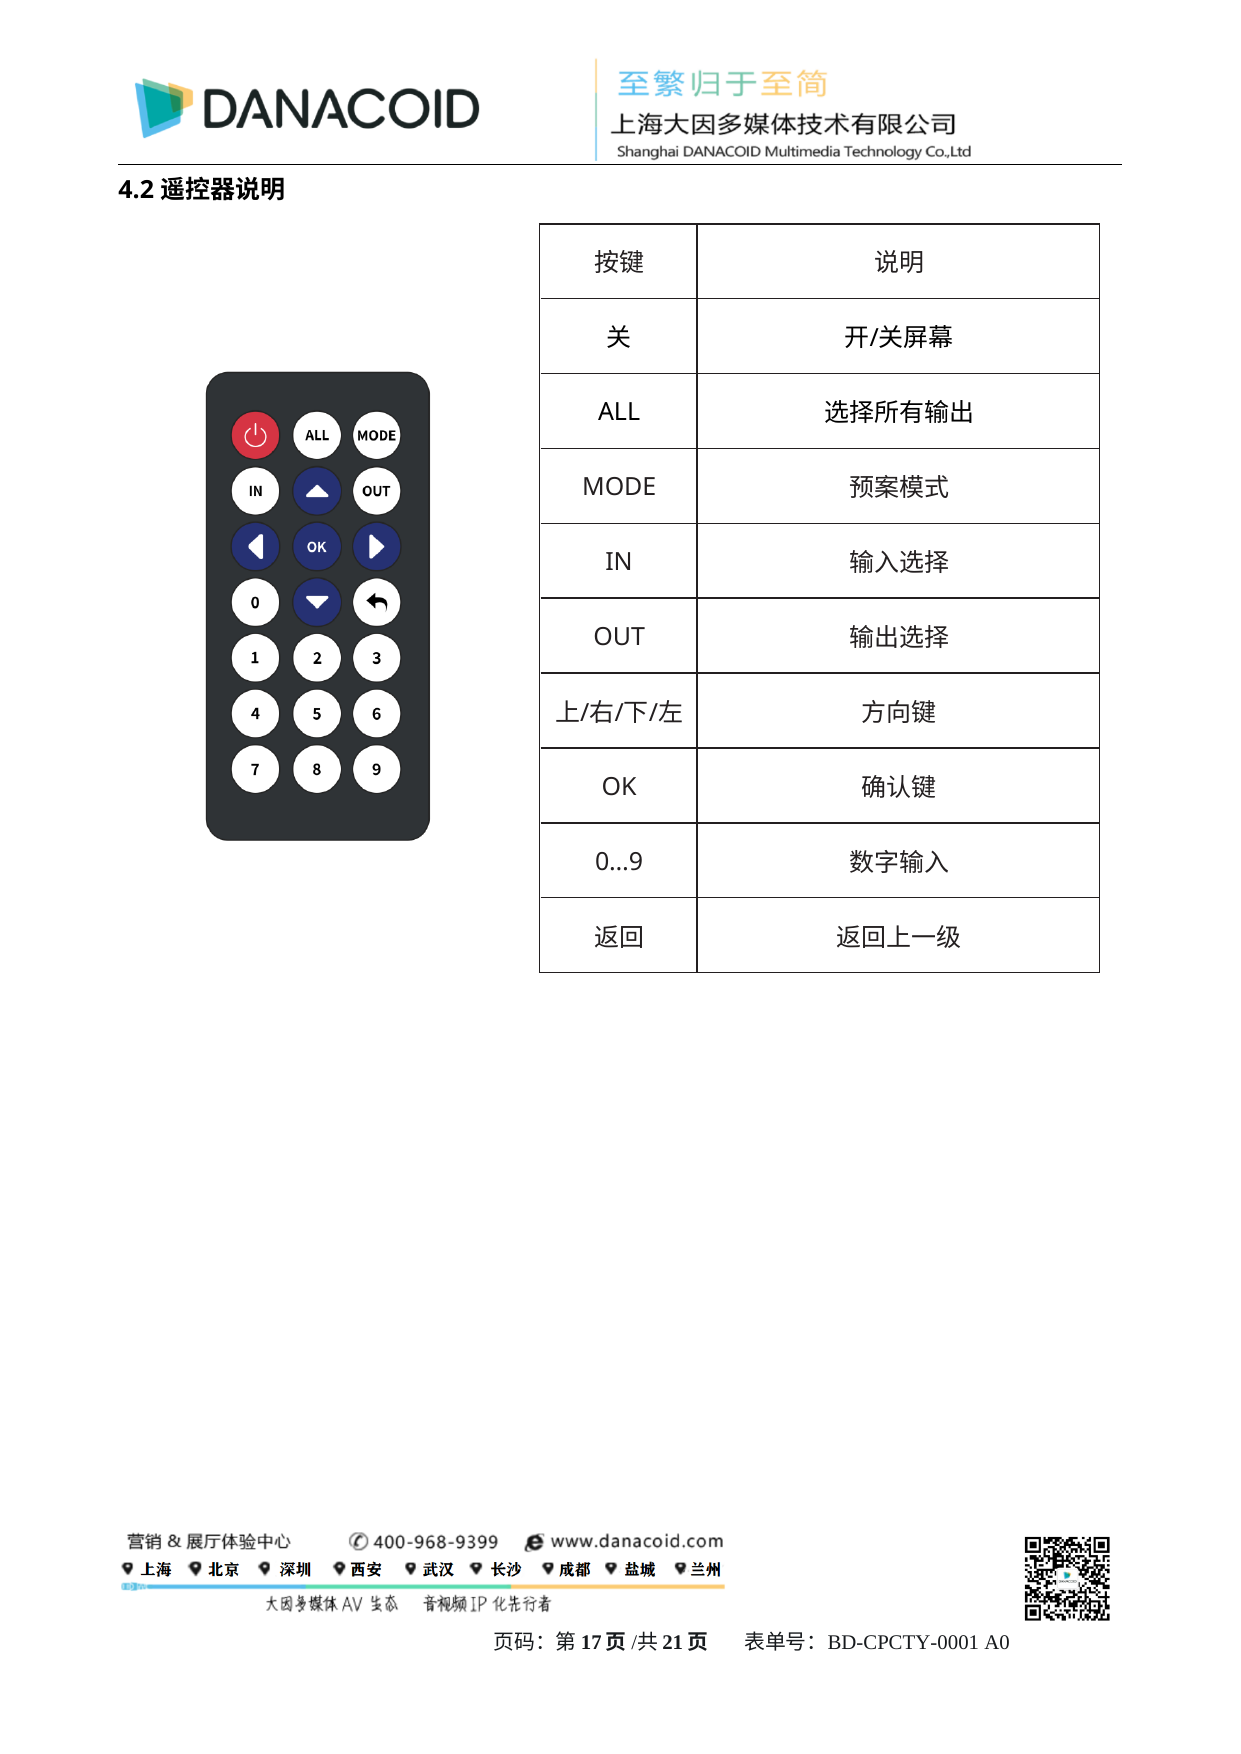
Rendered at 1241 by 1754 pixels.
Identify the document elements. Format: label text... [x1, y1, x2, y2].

subtitle 4.2 遥控器说明 [118, 170, 1122, 206]
picture [1018, 1530, 1116, 1627]
picture [122, 52, 484, 164]
picture [118, 1506, 731, 1621]
table_header [107, 223, 528, 1006]
picture [181, 354, 454, 858]
picture [589, 47, 980, 164]
table_header [528, 223, 1111, 1006]
